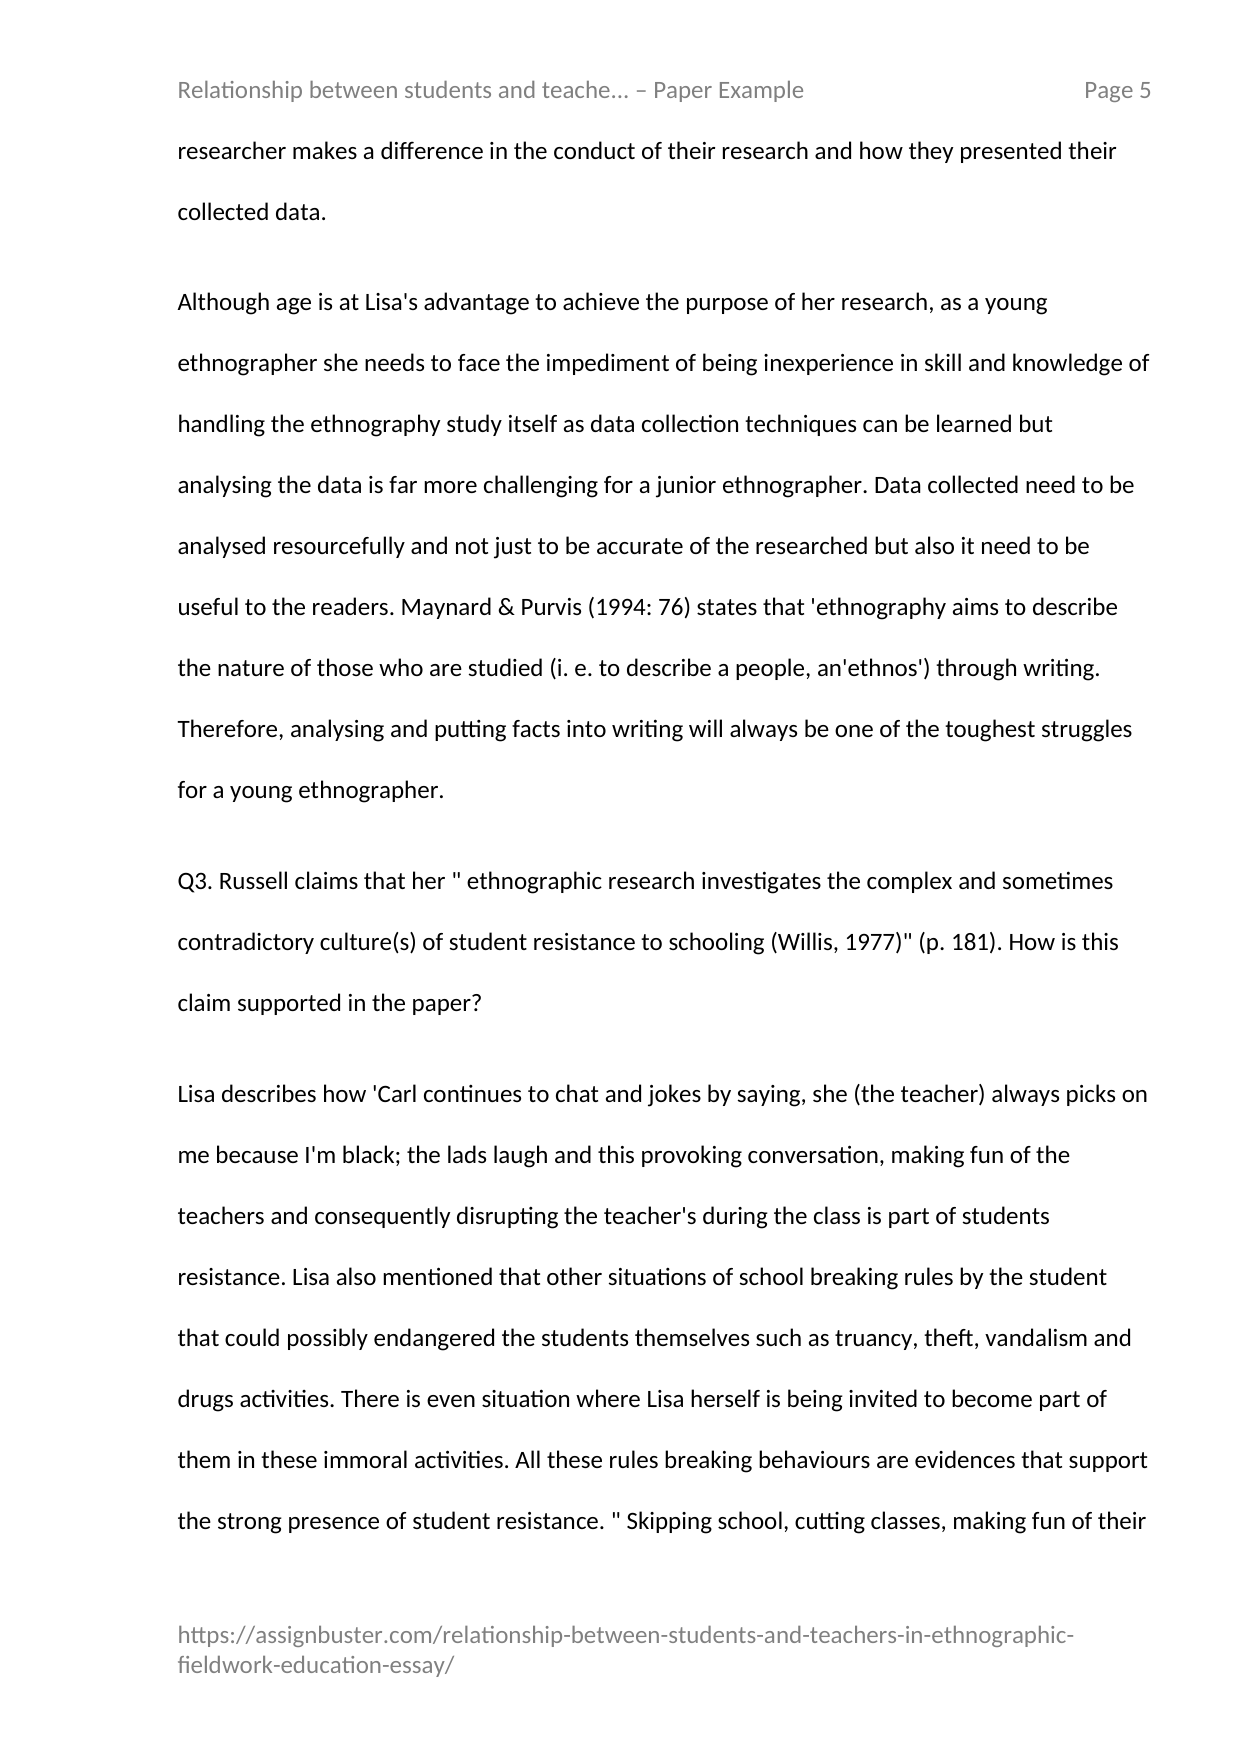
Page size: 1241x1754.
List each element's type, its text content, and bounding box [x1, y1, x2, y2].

text Although age is at Lisa's advantage to achieve the purpose of her research, as a young ethnographer she needs to face the impediment of being inexperience in skill and knowledge of handling the ethnography study itself as data collection techniques can be learned but analysing the data is far more challenging for a junior ethnographer. Data collected need to be analysed resourcefully and not just to be accurate of the researched but also it need to be useful to the readers. Maynard & Purvis (1994: 76) states that 'ethnography aims to describe the nature of those who are studied (i. e. to describe a people, an'ethnos') through writing. Therefore, analysing and putting facts into writing will always be one of the toughest struggles for a young ethnographer. [177, 286, 1152, 805]
text Q3. Russell claims that her " ethnographic research investigates the complex and sometimes contradictory culture(s) of student resistance to schooling (Willis, 1977)" (p. 181). How is this claim supported in the paper? [177, 865, 1152, 1018]
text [177, 135, 1152, 226]
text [177, 1078, 1152, 1536]
